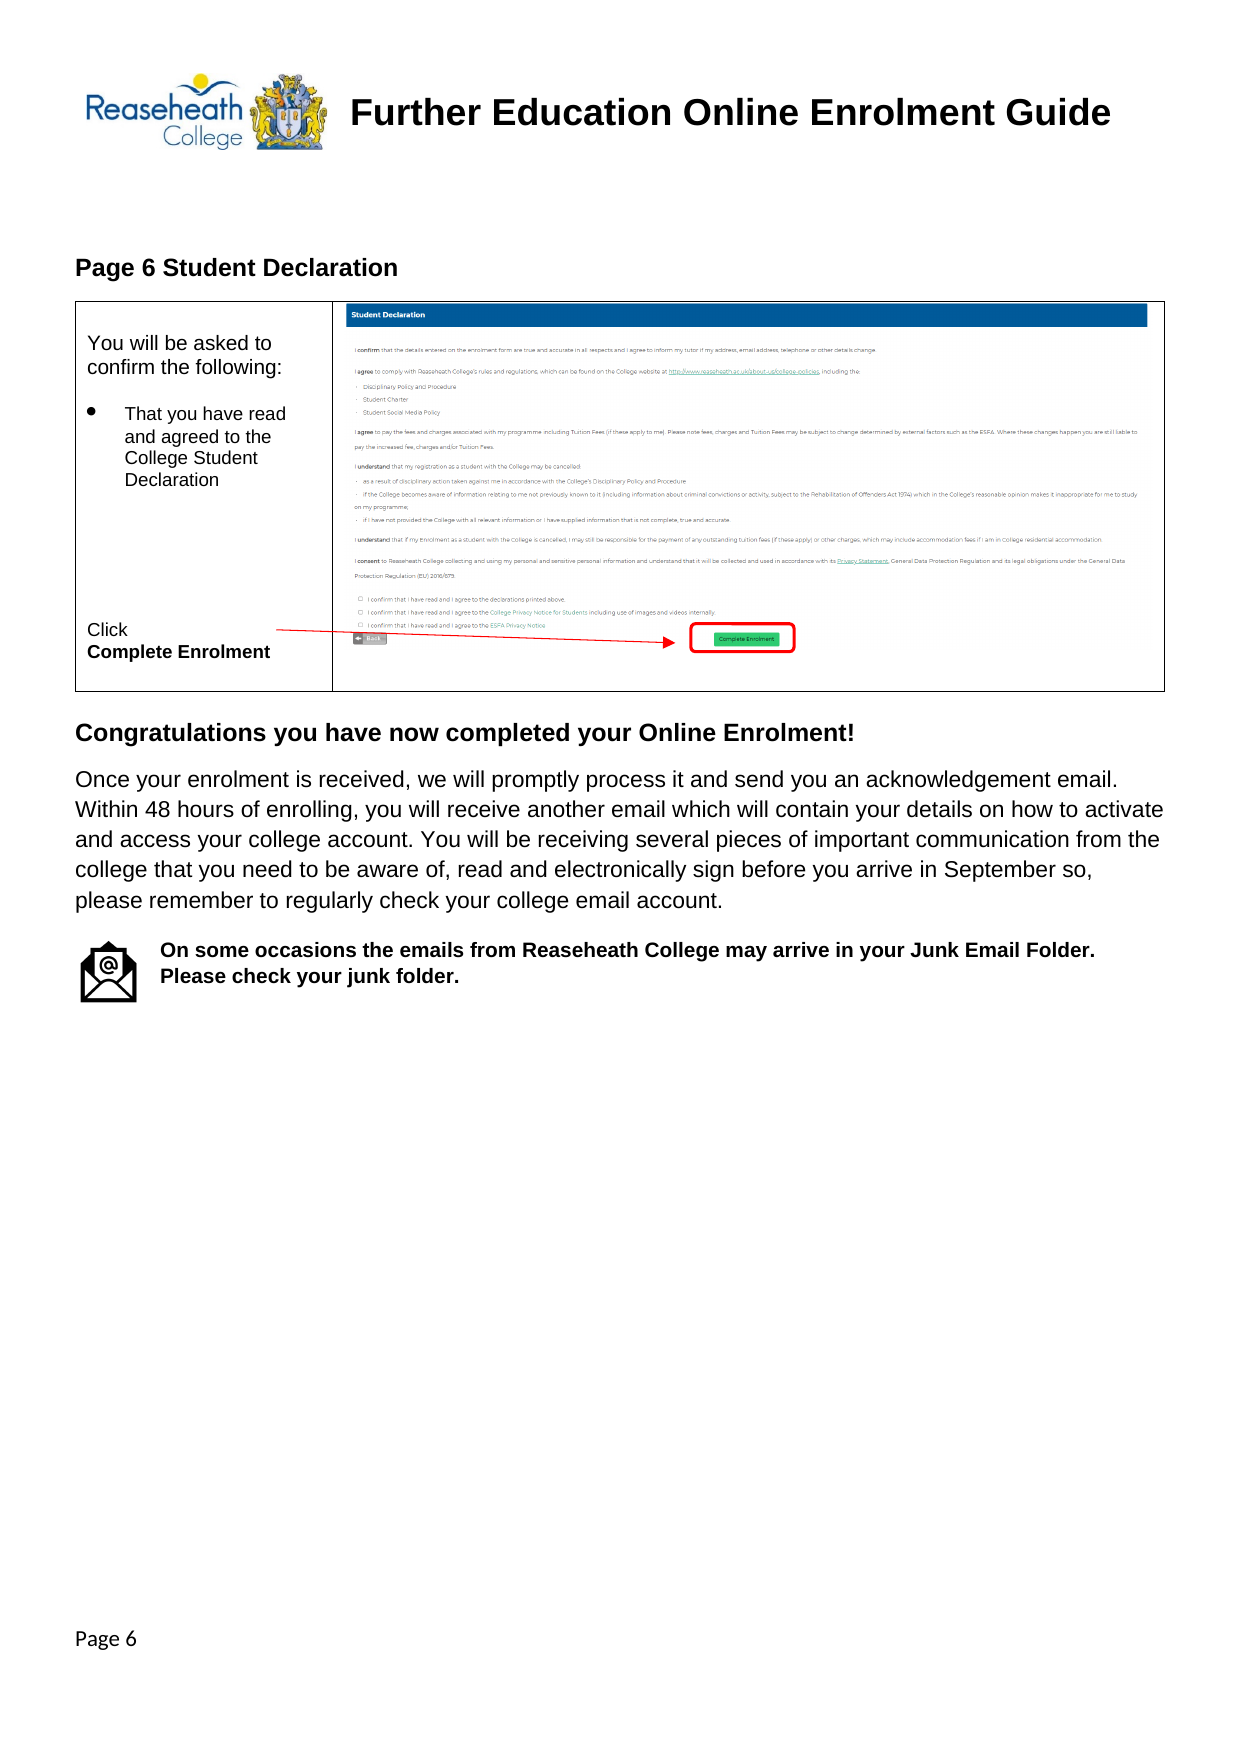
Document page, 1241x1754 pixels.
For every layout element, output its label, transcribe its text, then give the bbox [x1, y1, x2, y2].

text On some occasions the emails from Reaseheath College may arrive in your Junk Email Folder. Please check your junk folder. [75, 938, 1165, 1037]
table_header [333, 302, 1164, 691]
text Once your enrolment is received, we will promptly process it and send you an acknowledgement email. Within 48 hours of enrolling, you will receive another email which will contain your details on how to activate and access your college account. You will be receiving several pieces of important communication from the college that you need to be aware of, read and electronically sign before you arrive in September so, please remember to regularly check your college email account. [75, 766, 1165, 913]
table_header You will be asked to confirm the following: That you have read and agreed to the College Student Declaration Click Complete Enrolment [76, 302, 332, 691]
picture [86, 73, 328, 150]
picture [693, 626, 792, 650]
text Page 6 Student Declaration [75, 253, 1165, 282]
picture [75, 938, 142, 1005]
text Congratulations you have now completed your Online Enrolment! [75, 692, 1165, 747]
picture [343, 302, 1154, 650]
